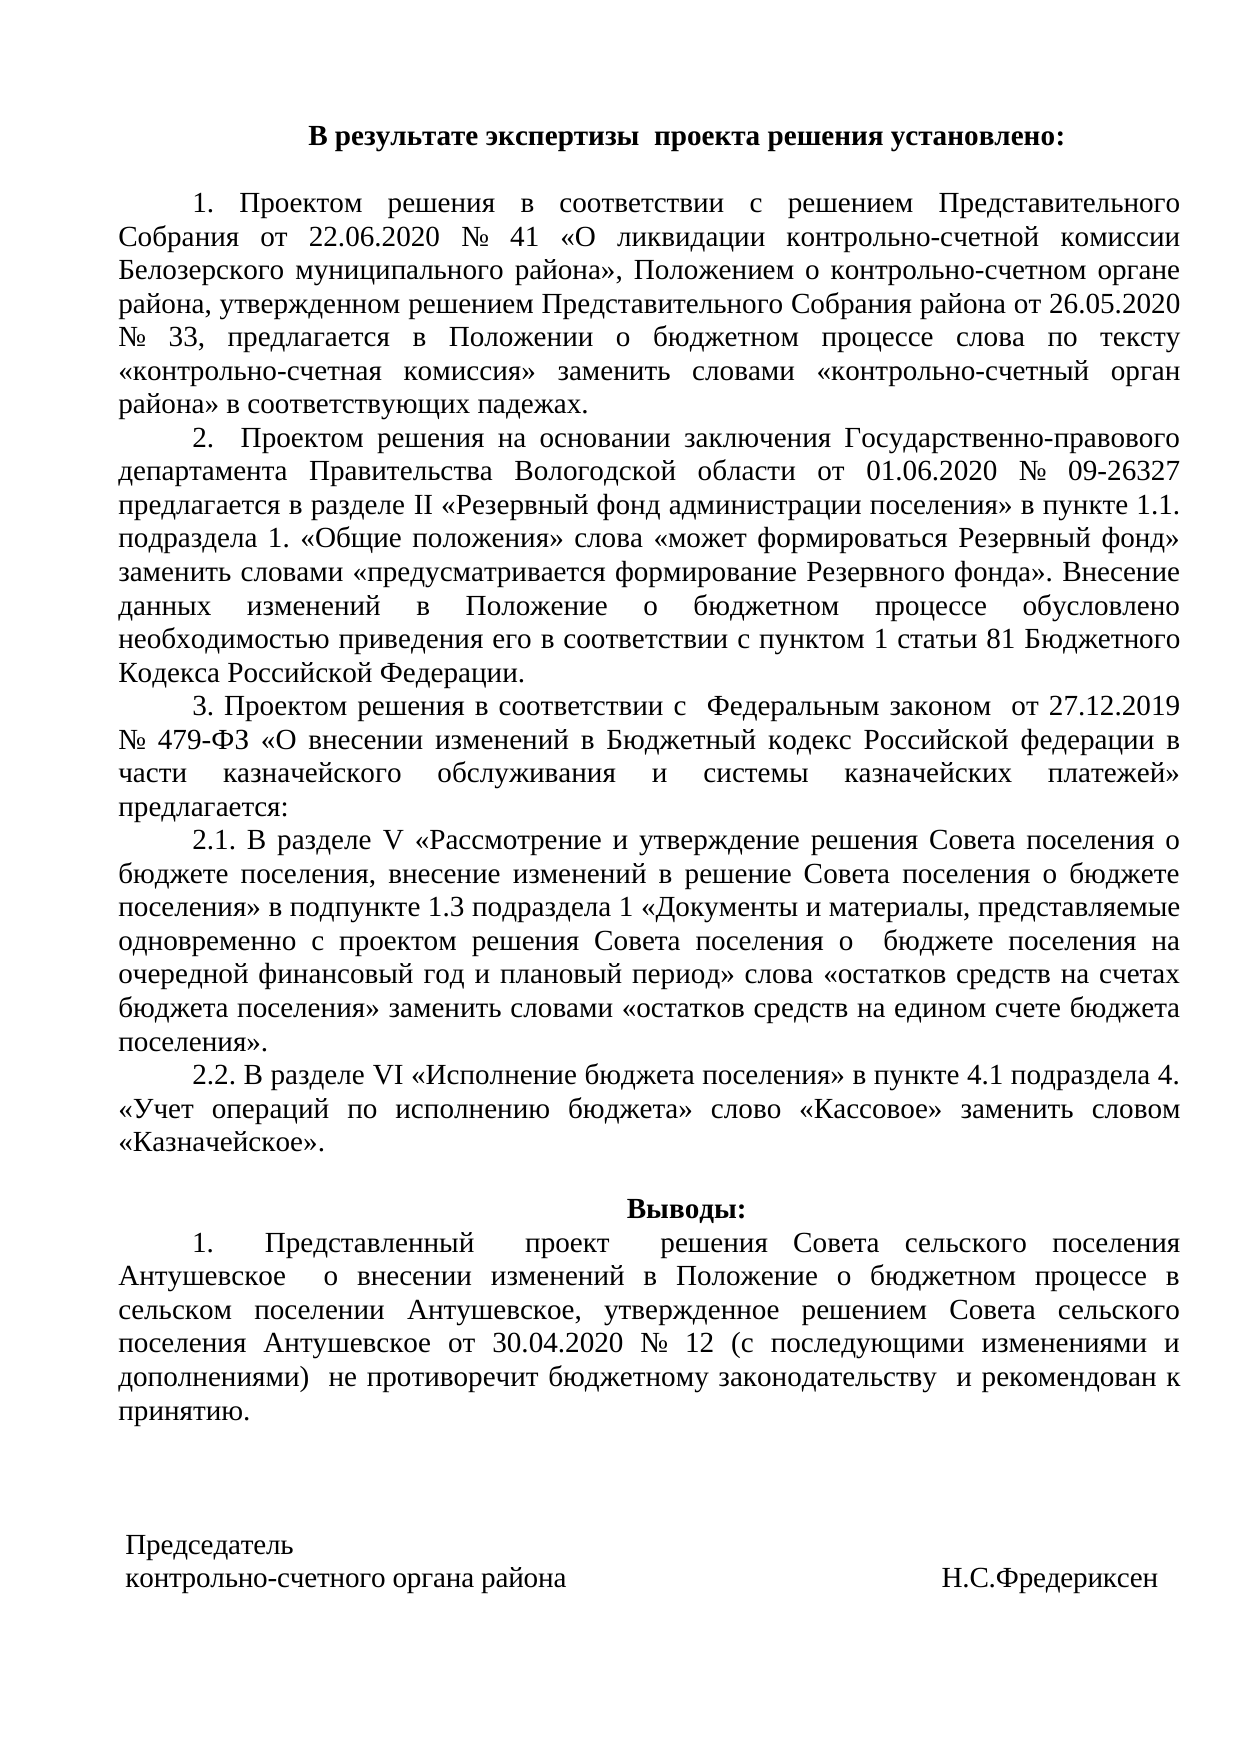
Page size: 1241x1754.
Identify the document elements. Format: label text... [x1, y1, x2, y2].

text Председатель [118, 1527, 1181, 1560]
text 3. Проектом решения в соответствии с Федеральным законом от 27.12.2019 № 479-ФЗ «О внесении изменений в Бюджетный кодекс Российской федерации в части казначейского обслуживания и системы казначейских платежей» предлагается: [118, 688, 1181, 822]
text Выводы: [118, 1191, 1181, 1225]
text 1. Представленный проект решения Совета сельского поселения Антушевское о внесении изменений в Положение о бюджетном процессе в сельском поселении Антушевское, утвержденное решением Совета сельского поселения Антушевское от 30.04.2020 № 12 (с последующими изменениями и дополнениями) не противоречит бюджетному законодательству и рекомендован к принятию. [118, 1225, 1181, 1426]
text В результате экспертизы проекта решения установлено: [118, 118, 1181, 152]
text 1. Проектом решения в соответствии с решением Представительного Собрания от 22.06.2020 № 41 «О ликвидации контрольно-счетной комиссии Белозерского муниципального района», Положением о контрольно-счетном органе района, утвержденном решением Представительного Собрания района от 26.05.2020 № 33, предлагается в Положении о бюджетном процессе слова по тексту «контрольно-счетная комиссия» заменить словами «контрольно-счетный орган района» в соответствующих падежах. [118, 185, 1181, 420]
text 2.2. В разделе VI «Исполнение бюджета поселения» в пункте 4.1 подраздела 4. «Учет операций по исполнению бюджета» слово «Кассовое» заменить словом «Казначейское». [118, 1057, 1181, 1158]
text 2.1. В разделе V «Рассмотрение и утверждение решения Совета поселения о бюджете поселения, внесение изменений в решение Совета поселения о бюджете поселения» в подпункте 1.3 подраздела 1 «Документы и материалы, представляемые одновременно с проектом решения Совета поселения о бюджете поселения на очередной финансовый год и плановый период» слова «остатков средств на счетах бюджета поселения» заменить словами «остатков средств на едином счете бюджета поселения». [118, 822, 1181, 1057]
text контрольно-счетного органа района Н.С.Фредериксен [118, 1560, 1181, 1594]
text 2. Проектом решения на основании заключения Государственно-правового департамента Правительства Вологодской области от 01.06.2020 № 09-26327 предлагается в разделе II «Резервный фонд администрации поселения» в пункте 1.1. подраздела 1. «Общие положения» слова «может формироваться Резервный фонд» заменить словами «предусматривается формирование Резервного фонда». Внесение данных изменений в Положение о бюджетном процессе обусловлено необходимостью приведения его в соответствии с пунктом 1 статьи 81 Бюджетного Кодекса Российской Федерации. [118, 420, 1181, 688]
